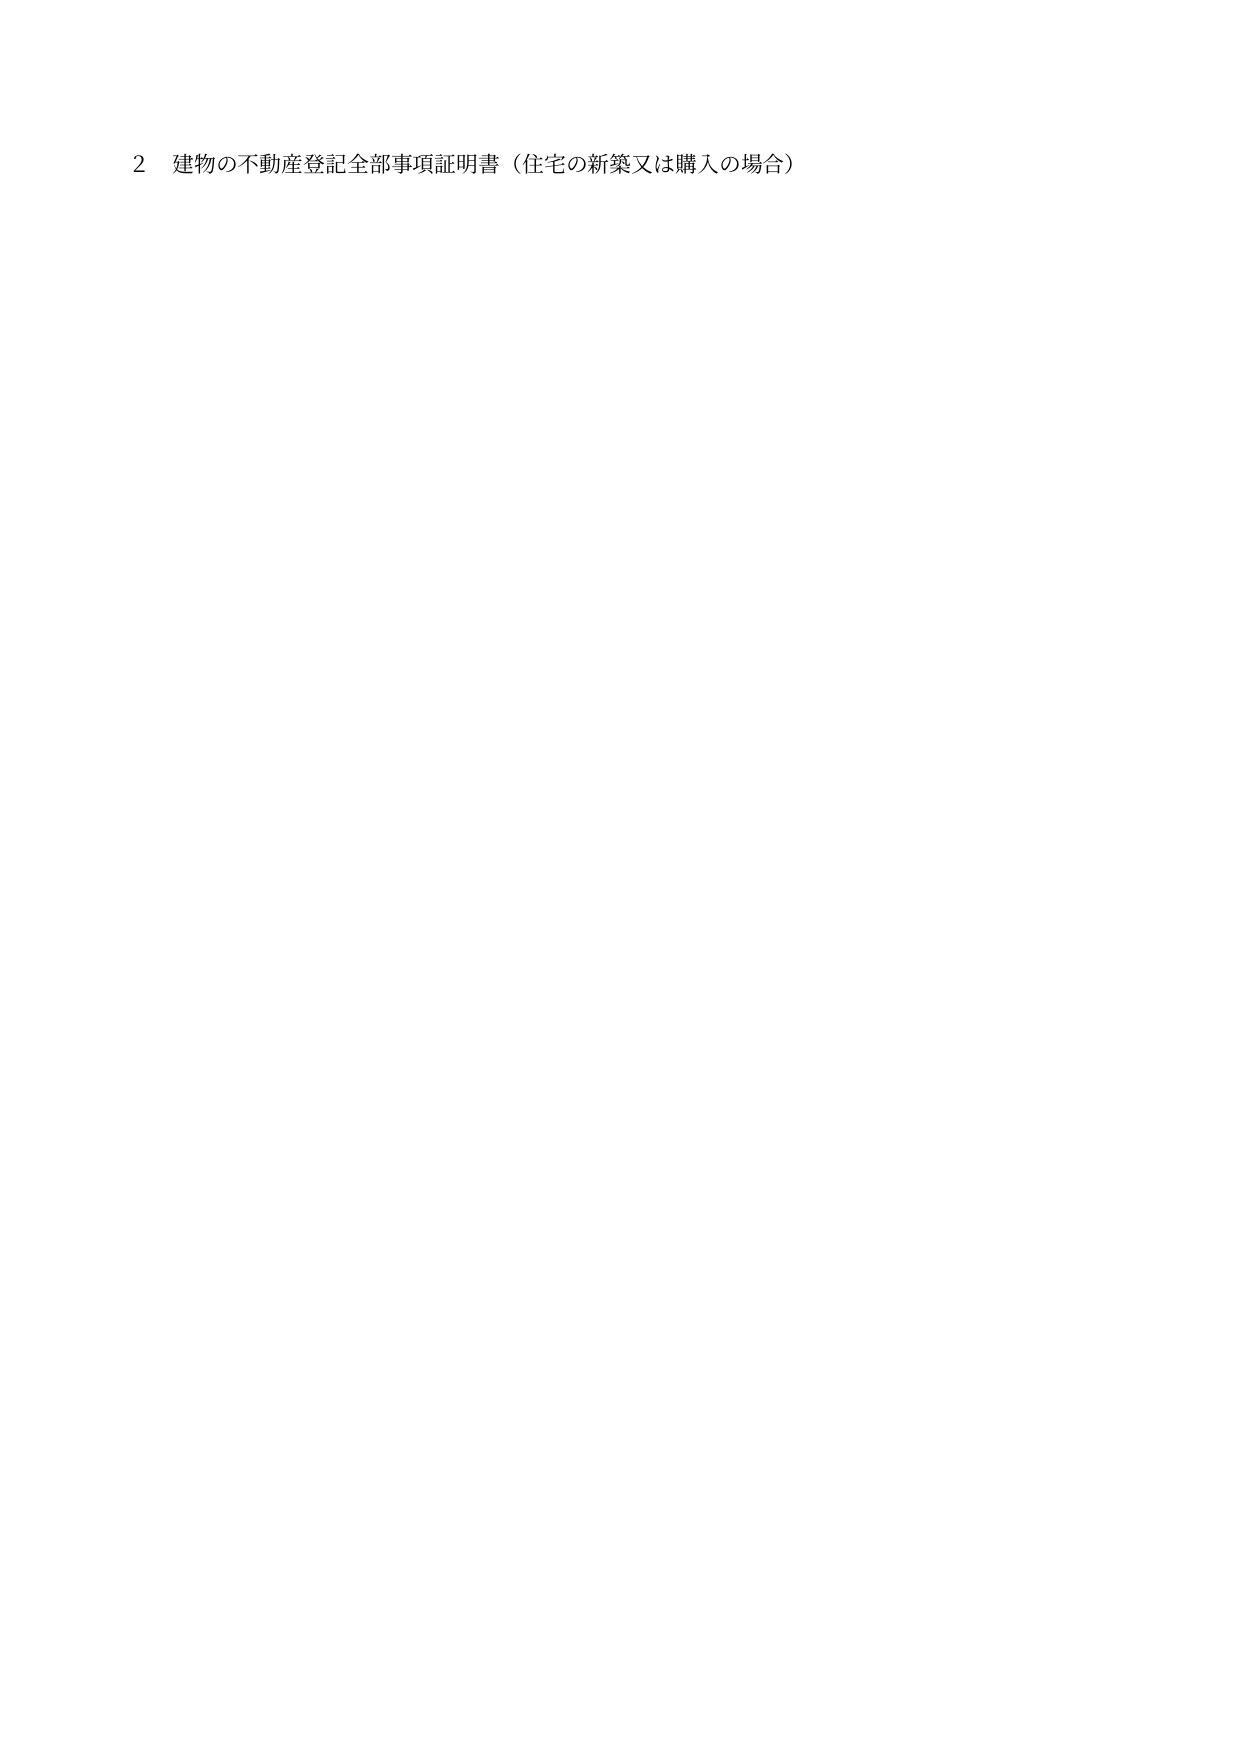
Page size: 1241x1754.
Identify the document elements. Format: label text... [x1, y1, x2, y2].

text ２ 建物の不動産登記全部事項証明書（住宅の新築又は購入の場合） [106, 145, 1134, 182]
